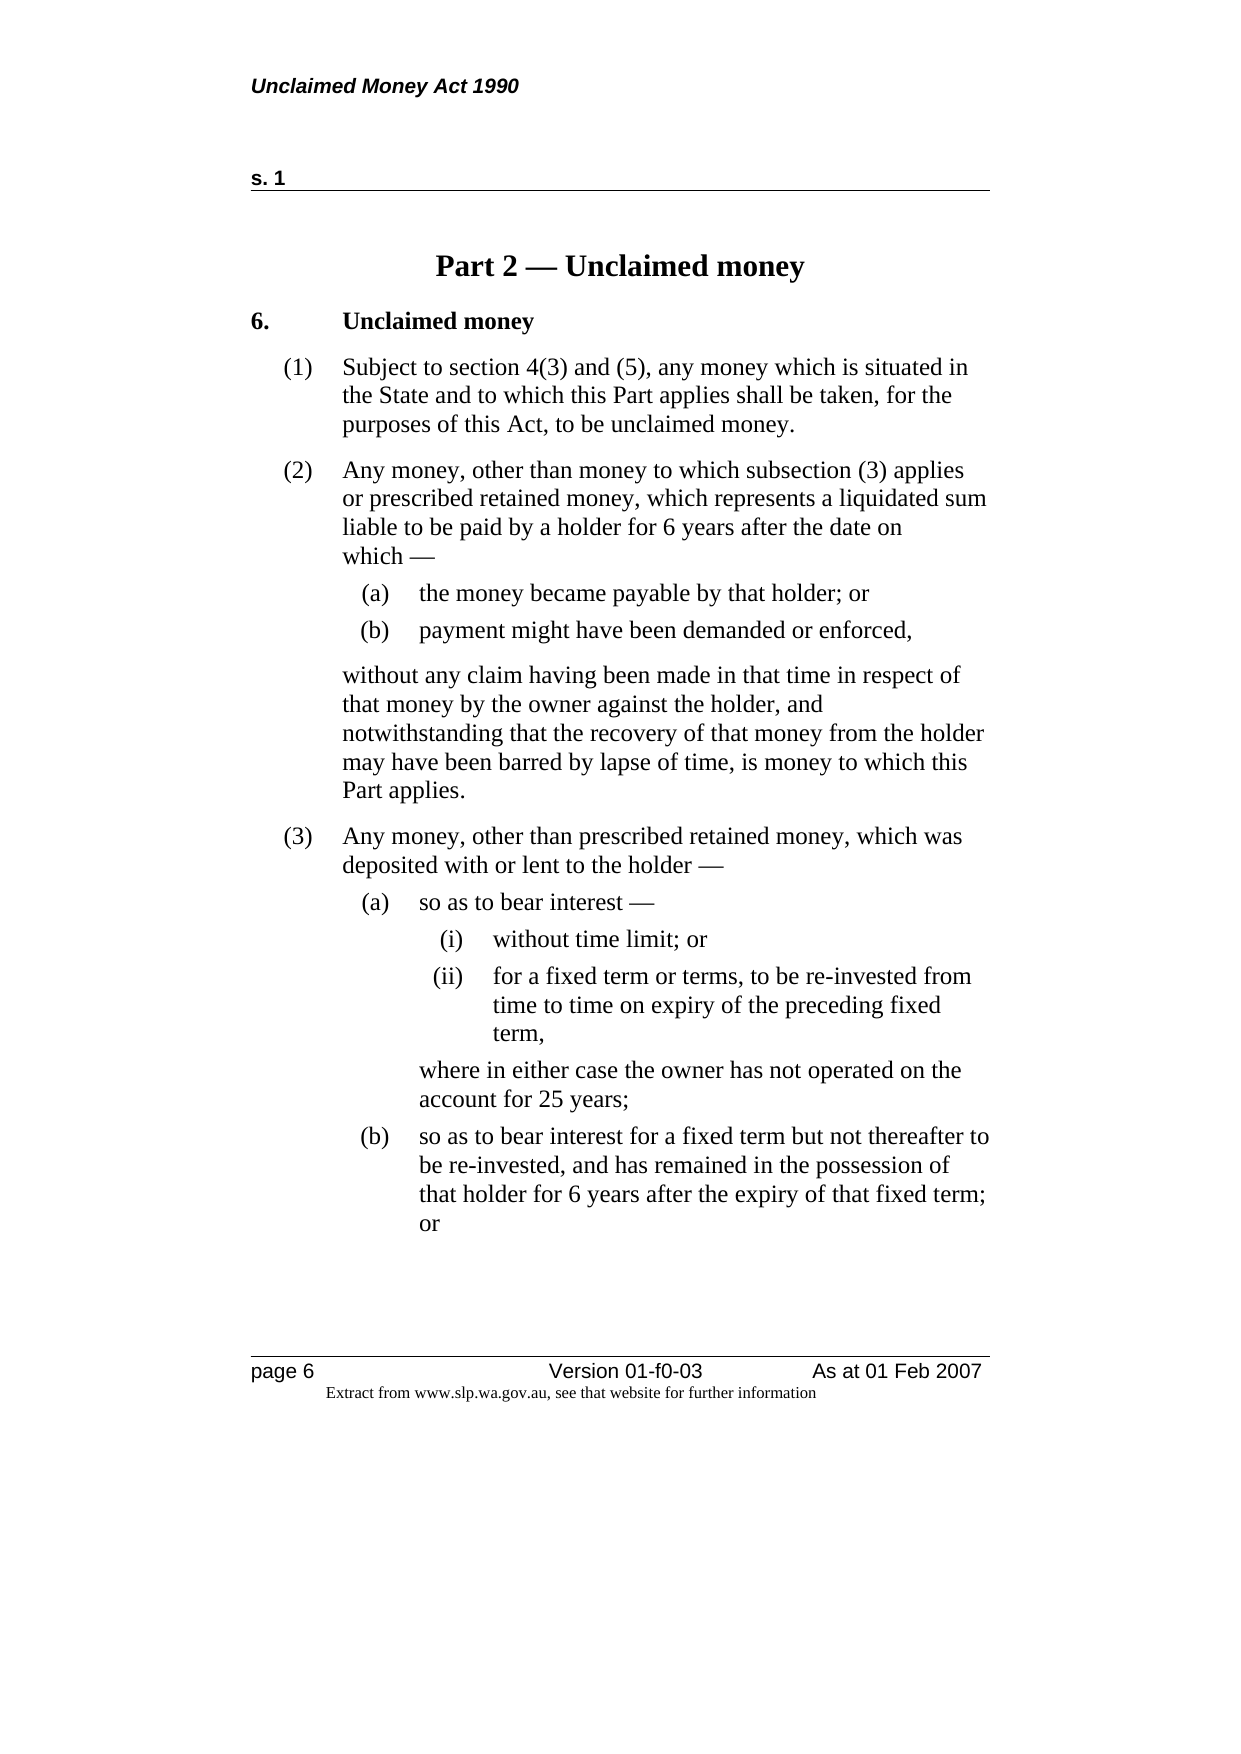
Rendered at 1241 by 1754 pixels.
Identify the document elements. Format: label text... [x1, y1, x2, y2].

text (b) so as to bear interest for a fixed term but not thereafter to be re-invested, and has remained in the possession of that holder for 6 years after the expiry of that fixed term; or [251, 1121, 990, 1236]
text (3) Any money, other than prescribed retained money, which was deposited with or lent to the holder — [251, 821, 990, 878]
text (b) payment might have been demanded or enforced, [251, 615, 990, 644]
text (1) Subject to section 4(3) and (5), any money which is situated in the State and to which this Part applies shall be taken, for the purposes of this Act, to be unclaimed money. [251, 352, 990, 438]
subtitle Part 2 — Unclaimed money [251, 247, 990, 283]
text where in either case the owner has not operated on the account for 25 years; [251, 1056, 990, 1113]
text (i) without time limit; or [251, 924, 990, 953]
subtitle 6. Unclaimed money [251, 306, 990, 335]
text (ii) for a fixed term or terms, to be re-invested from time to time on expiry of the preceding fixed term, [251, 961, 990, 1047]
text without any claim having been made in that time in respect of that money by the owner against the holder, and notwithstanding that the recovery of that money from the holder may have been barred by lapse of time, is money to which this Part applies. [251, 661, 990, 804]
text (2) Any money, other than money to which subsection (3) applies or prescribed retained money, which represents a liquidated sum liable to be paid by a holder for 6 years after the date on which — [251, 455, 990, 570]
text (a) so as to bear interest — [251, 887, 990, 916]
text (a) the money became payable by that holder; or [251, 578, 990, 607]
